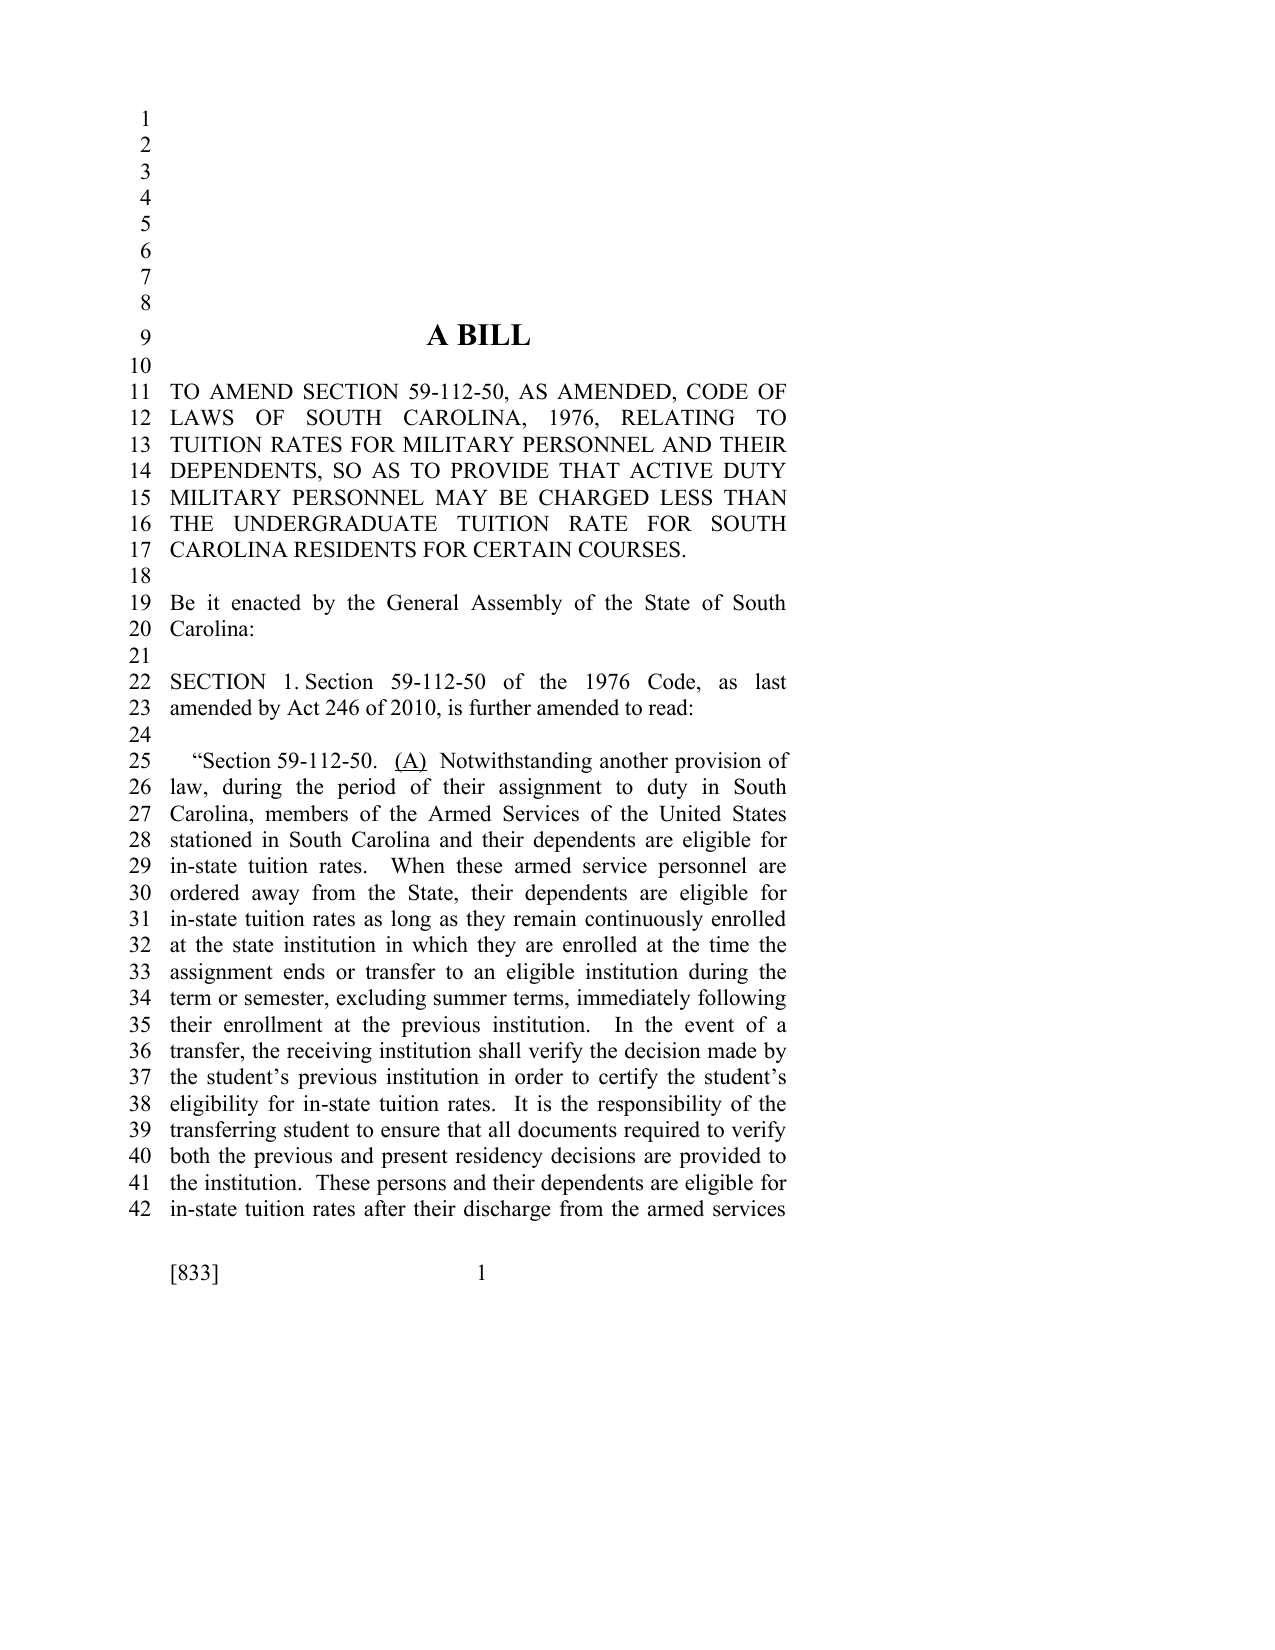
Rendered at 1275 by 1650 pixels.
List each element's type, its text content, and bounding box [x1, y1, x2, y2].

text SECTION 1. Section 59-112-50 of the 1976 Code, as last amended by Act 246 of 2010, is further amended to read: [169, 668, 787, 721]
text A BILL [169, 316, 787, 352]
text Be it enacted by the General Assembly of the State of South Carolina: [169, 589, 787, 642]
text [169, 747, 787, 1221]
text TO AMEND SECTION 59-112-50, AS AMENDED, CODE OF LAWS OF SOUTH CAROLINA, 1976, RELATING TO TUITION RATES FOR MILITARY PERSONNEL AND THEIR DEPENDENTS, SO AS TO PROVIDE THAT ACTIVE DUTY MILITARY PERSONNEL MAY BE CHARGED LESS THAN THE UNDERGRADUATE TUITION RATE FOR SOUTH CAROLINA RESIDENTS FOR CERTAIN COURSES. [169, 378, 787, 563]
